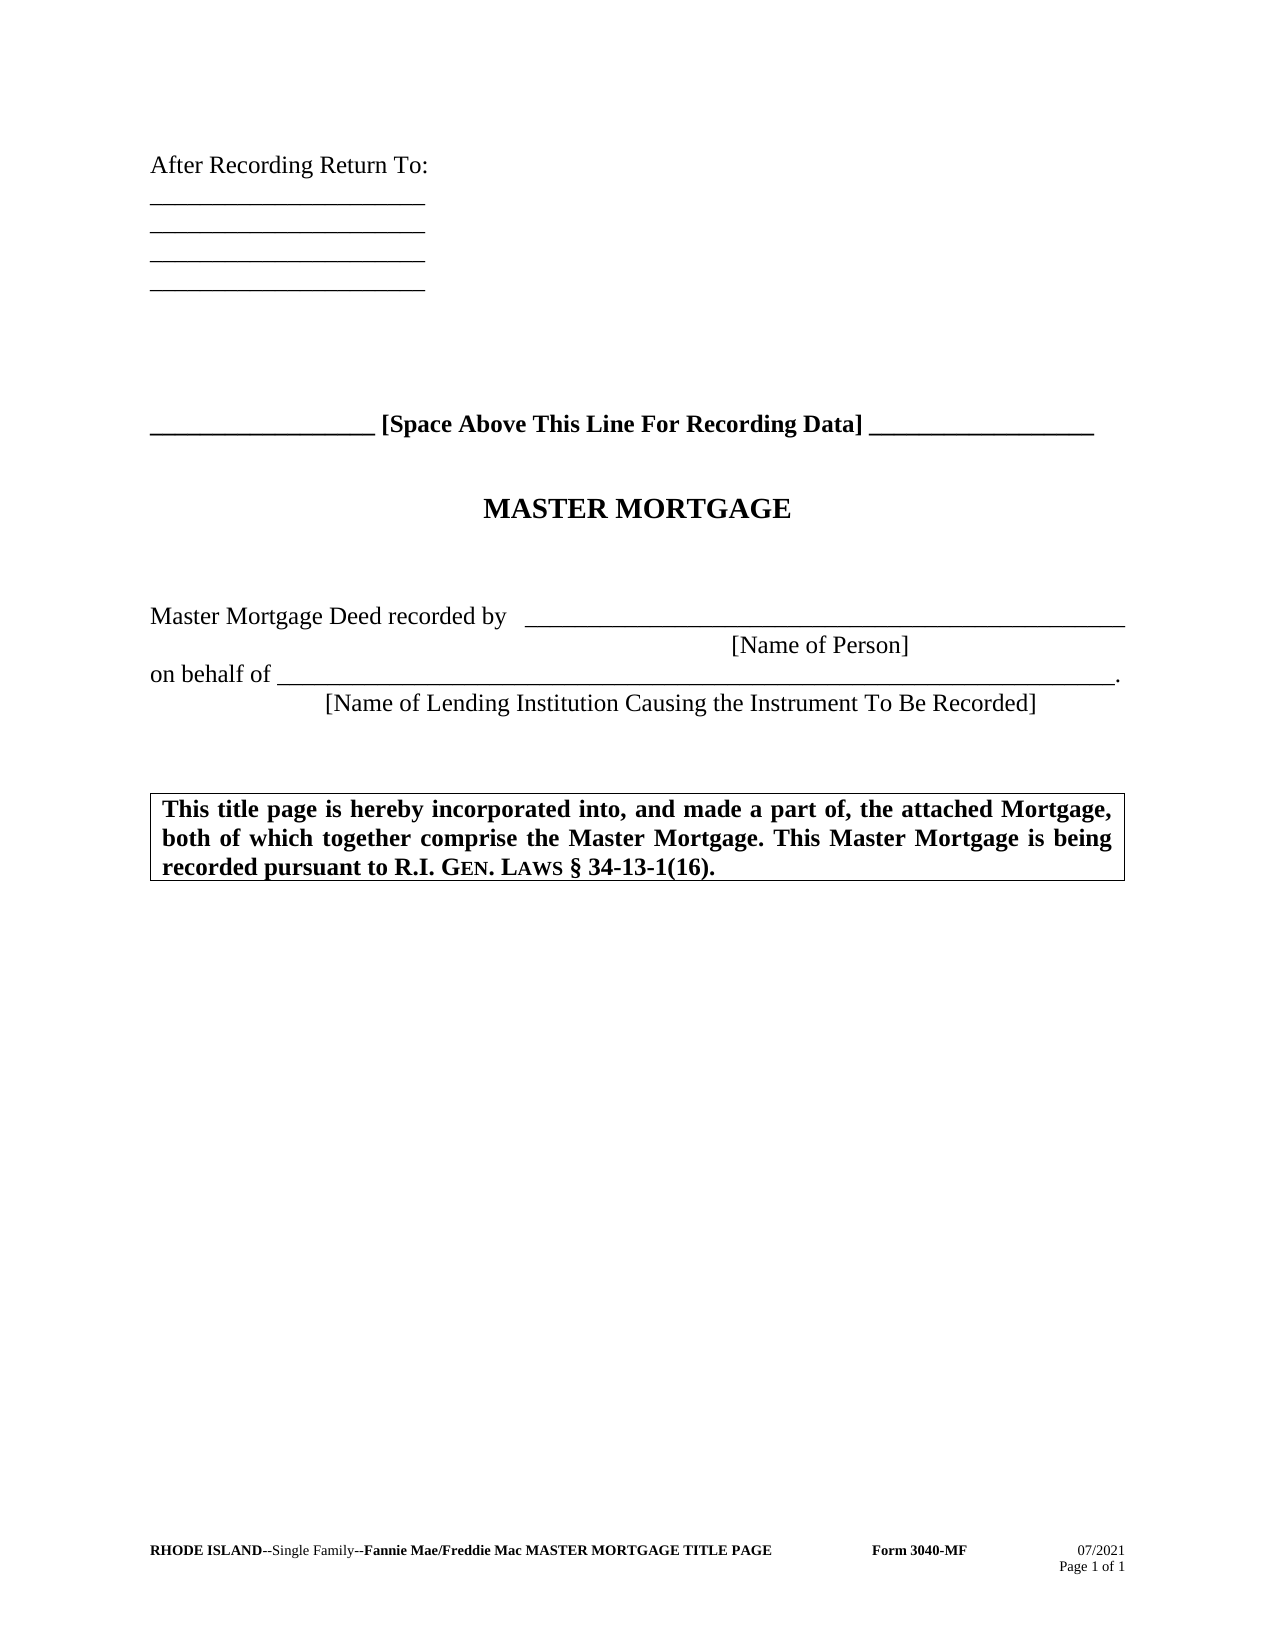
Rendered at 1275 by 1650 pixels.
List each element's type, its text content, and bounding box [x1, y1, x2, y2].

text ______________________ [150, 179, 1125, 207]
text __________________ [Space Above This Line For Recording Data] __________________ [150, 409, 1125, 437]
text After Recording Return To: [150, 150, 1125, 179]
text Master Mortgage Deed recorded by ________________________________________________ [150, 601, 1125, 630]
text MASTER MORTGAGE [150, 491, 1125, 525]
text ______________________ [150, 265, 1125, 294]
text on behalf of ___________________________________________________________________. [150, 659, 1125, 688]
text ______________________ [150, 207, 1125, 236]
text ______________________ [150, 236, 1125, 265]
table_header This title page is hereby incorporated into, and made a part of, the attached Mortgage, both of which together comprise the Master Mortgage. This Master Mortgage is being recorded pursuant to R.I. Gen. Laws § 34-13-1(16). [151, 794, 1124, 880]
text [Name of Person] [150, 630, 1125, 659]
text [Name of Lending Institution Causing the Instrument To Be Recorded] [150, 688, 1125, 716]
